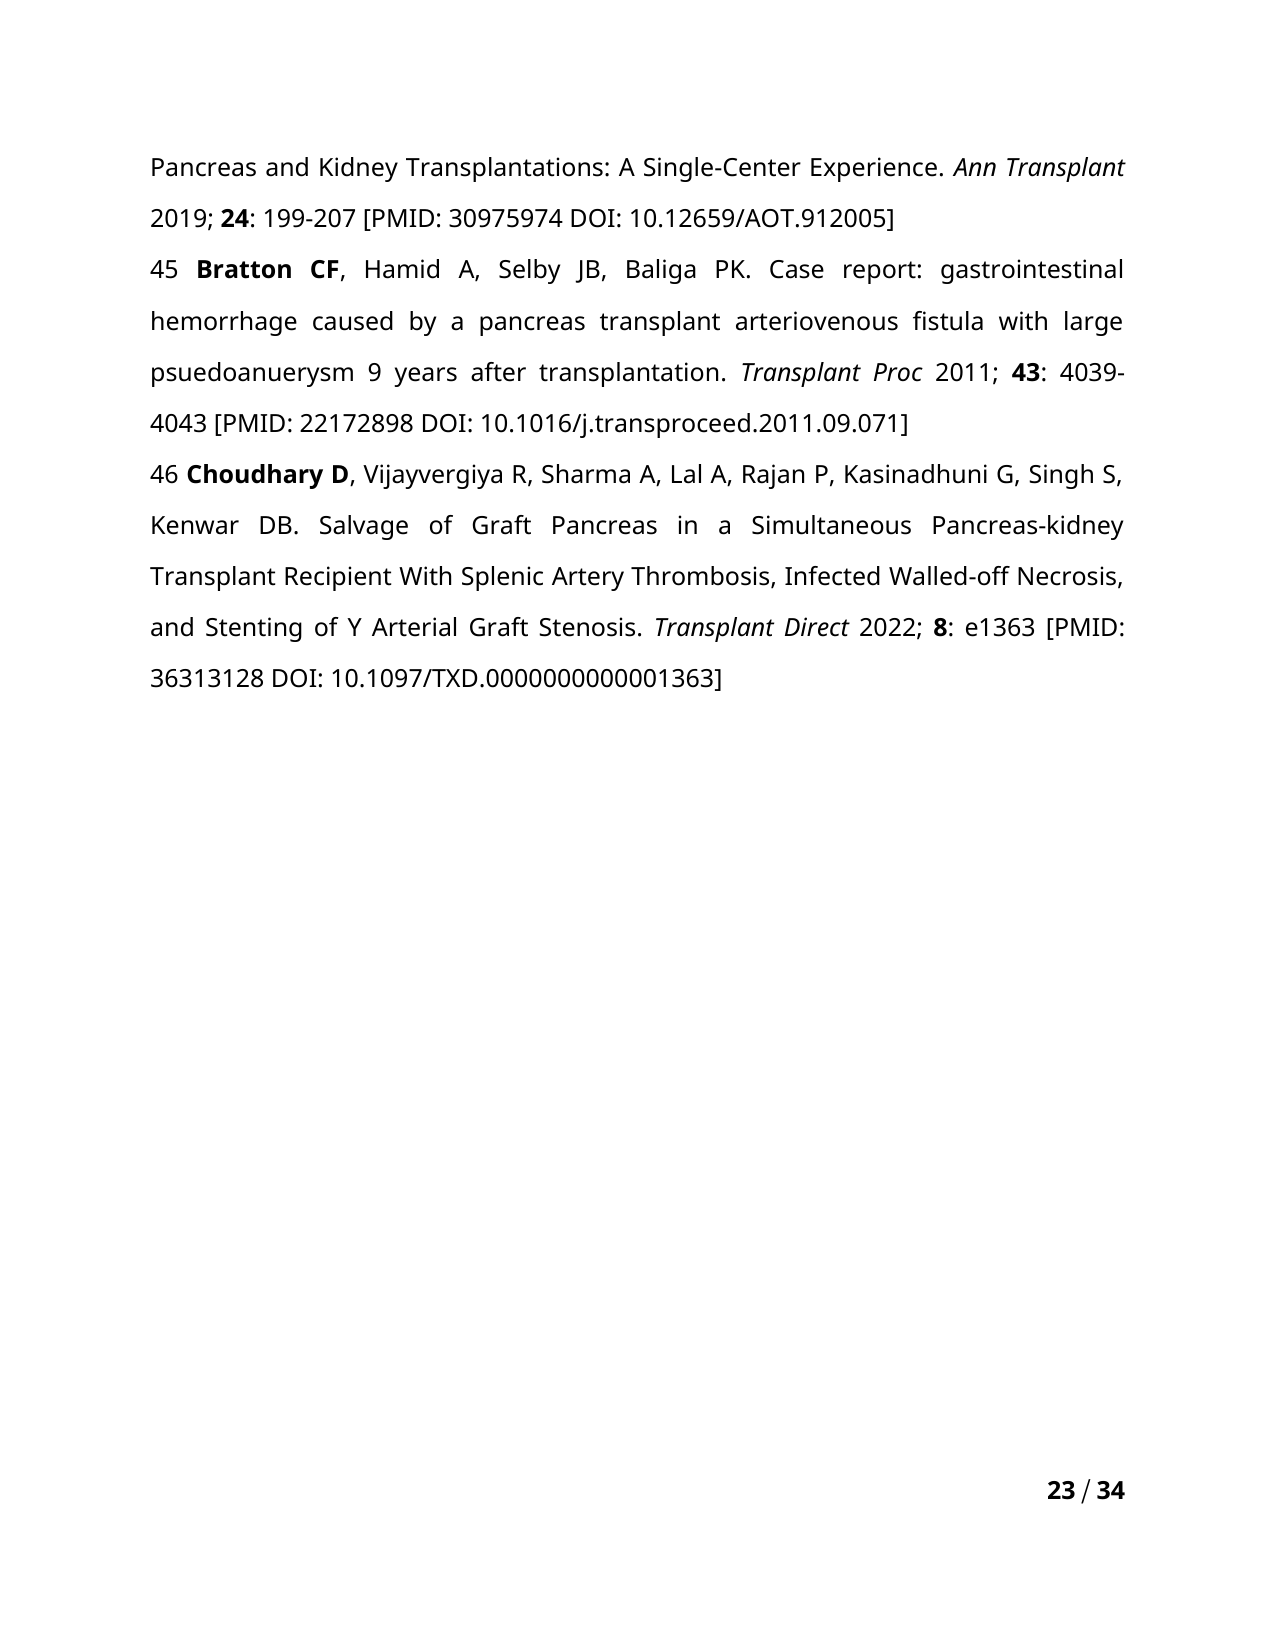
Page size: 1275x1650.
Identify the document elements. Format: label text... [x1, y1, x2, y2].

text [150, 150, 1125, 235]
text 45 Bratton CF, Hamid A, Selby JB, Baliga PK. Case report: gastrointestinal hemorrhage caused by a pancreas transplant arteriovenous fistula with large psuedoanuerysm 9 years after transplantation. Transplant Proc 2011; 43: 4039-4043 [PMID: 22172898 DOI: 10.1016/j.transproceed.2011.09.071] [150, 252, 1125, 439]
text 46 Choudhary D, Vijayvergiya R, Sharma A, Lal A, Rajan P, Kasinadhuni G, Singh S, Kenwar DB. Salvage of Graft Pancreas in a Simultaneous Pancreas-kidney Transplant Recipient With Splenic Artery Thrombosis, Infected Walled-off Necrosis, and Stenting of Y Arterial Graft Stenosis. Transplant Direct 2022; 8: e1363 [PMID: 36313128 DOI: 10.1097/TXD.0000000000001363] [150, 456, 1125, 694]
